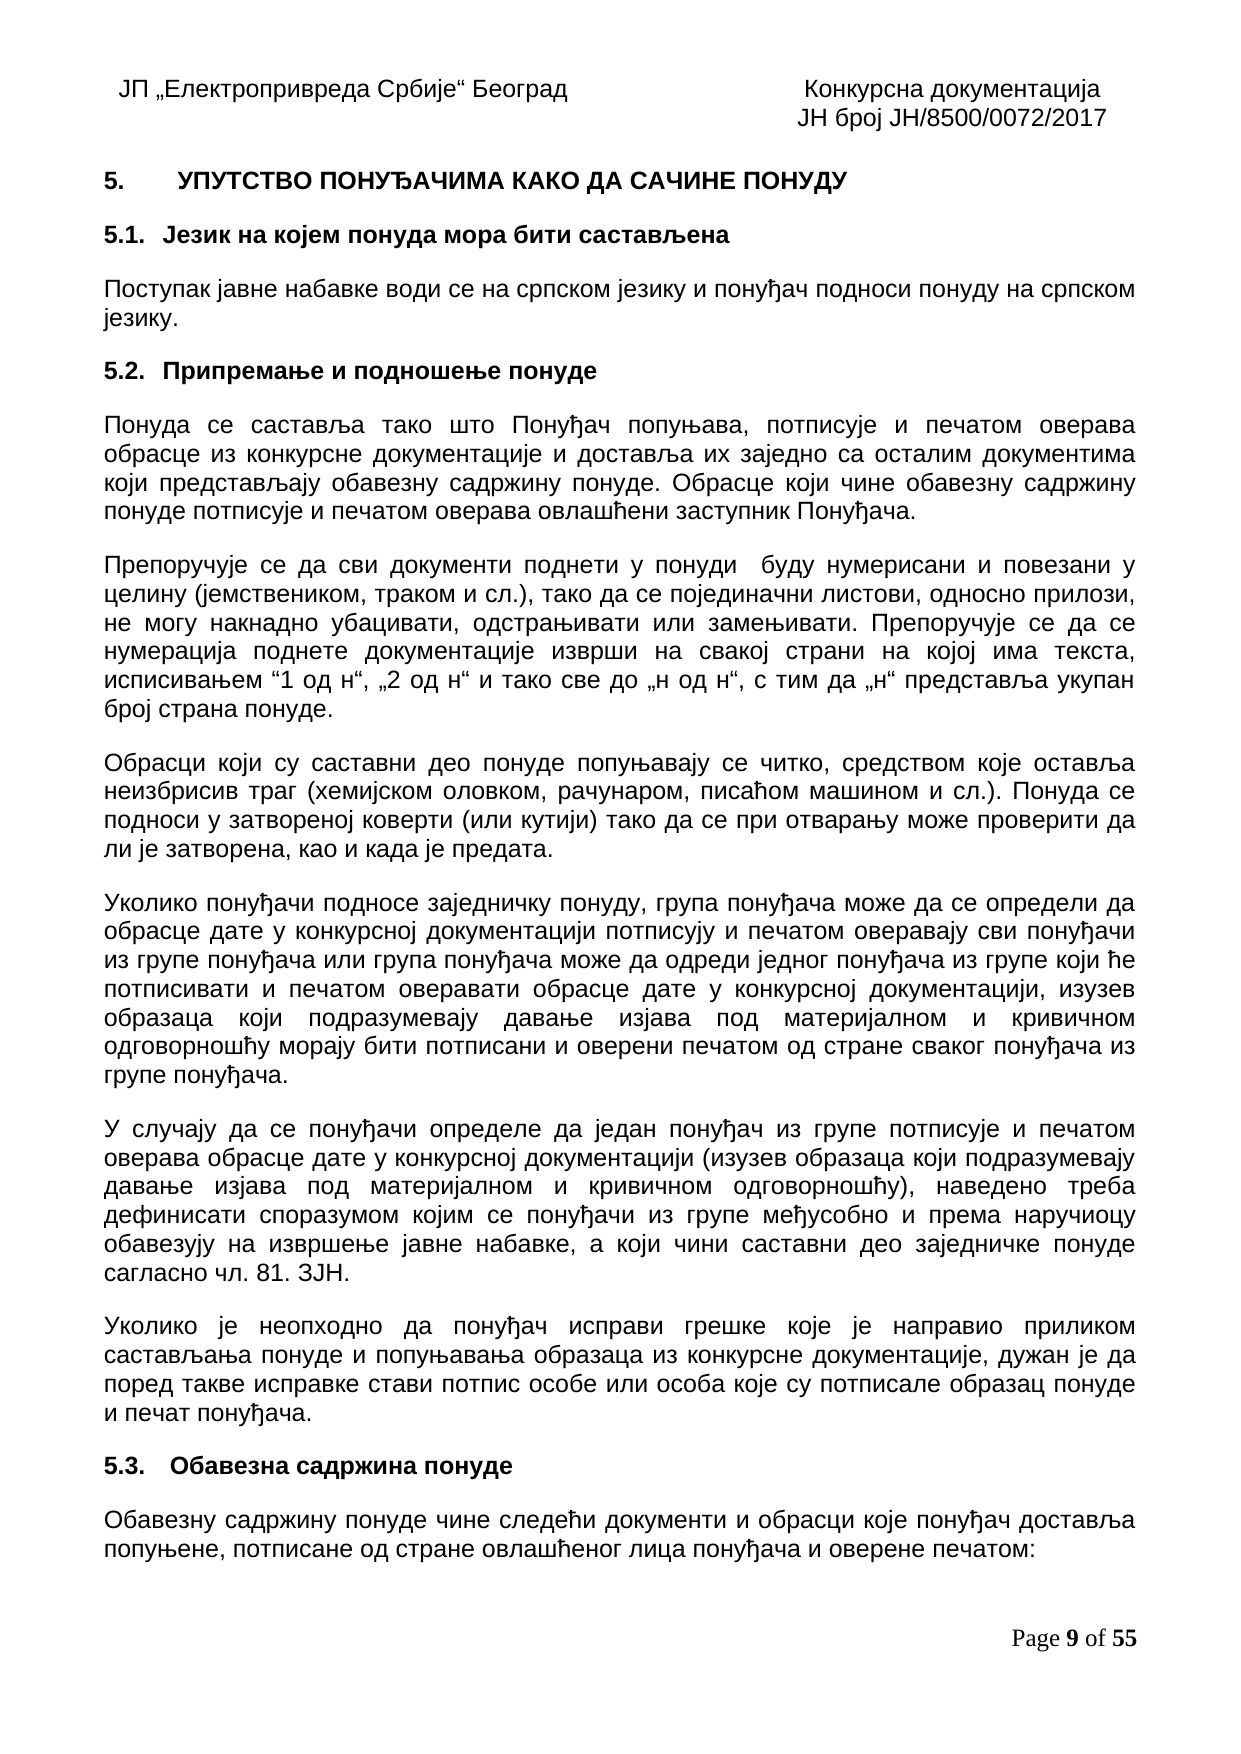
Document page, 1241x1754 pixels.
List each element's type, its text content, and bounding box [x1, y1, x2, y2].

list Припремање и подношење понуде [103, 356, 1137, 385]
list Језик на којем понуда мора бити састављена [103, 220, 1137, 249]
text Уколико је неопходно да понуђач исправи грешке које је направио приликом састављања понуде и попуњавања образаца из конкурсне документације, дужан је да поред такве исправке стави потпис особе или особа које су потписале образац понуде и печат понуђача. [103, 1311, 1137, 1426]
text У случају да се понуђачи определе да један понуђач из групе потписује и печатом оверава обрасце дате у конкурсној документацији (изузев образаца који подразумевају давање изјава под материјалном и кривичном одговорношћу), наведено треба дефинисати споразумом којим се понуђачи из групе међусобно и према наручиоцу обавезују на извршење јавне набавке, а који чини саставни део заједничке понуде сагласно чл. 81. ЗЈН. [103, 1114, 1137, 1286]
text Обрасци који су саставни део понуде попуњавају се читко, средством које оставља неизбрисив траг (хемијском оловком, рачунаром, писаћом машином и сл.). Понуда се подноси у затвореној коверти (или кутији) тако да се при отварању може проверити да ли је затворена, као и када је предата. [103, 747, 1137, 862]
list УПУТСТВО ПОНУЂАЧИМА КАКО ДА САЧИНЕ ПОНУДУ [103, 166, 1137, 195]
text Обавезну садржину понуде чине следећи документи и обрасци које понуђач доставља попуњене, потписане од стране овлашћеног лица понуђача и оверене печатом: [103, 1505, 1137, 1562]
text Уколико понуђачи подносе заједничку понуду, група понуђача може да се определи да обрасце дате у конкурсној документацији потписују и печатом оверавају сви понуђачи из групе понуђача или група понуђача може да одреди једног понуђача из групе који ће потписивати и печатом оверавати обрасце дате у конкурсној документацији, изузев образаца који подразумевају давање изјава под материјалном и кривичном одговорношћу морају бити потписани и оверени печатом од стране сваког понуђача из групе понуђача. [103, 887, 1137, 1089]
text Препоручује се да сви документи поднети у понуди буду нумерисани и повезани у целину (јемствеником, траком и сл.), тако да се појединачни листови, односно прилози, не могу накнадно убацивати, одстрањивати или замењивати. Препоручује се да се нумерација поднете документације изврши на свакој страни на којој има текста, исписивањем “1 од н“, „2 од н“ и тако све до „н од н“, с тим да „н“ представља укупан број страна понуде. [103, 550, 1137, 722]
text Понуда се саставља тако што Понуђач попуњава, потписује и печатом оверава обрасце из конкурсне документације и доставља их заједно са осталим документима који представљају обавезну садржину понуде. Обрасце који чине обавезну садржину понуде потписује и печатом оверава овлашћени заступник Понуђача. [103, 410, 1137, 525]
text Поступак јавне набавке води се на српском језику и понуђач подноси понуду на српском језику. [103, 274, 1137, 331]
list Обавезна садржина понуде [103, 1451, 1137, 1480]
